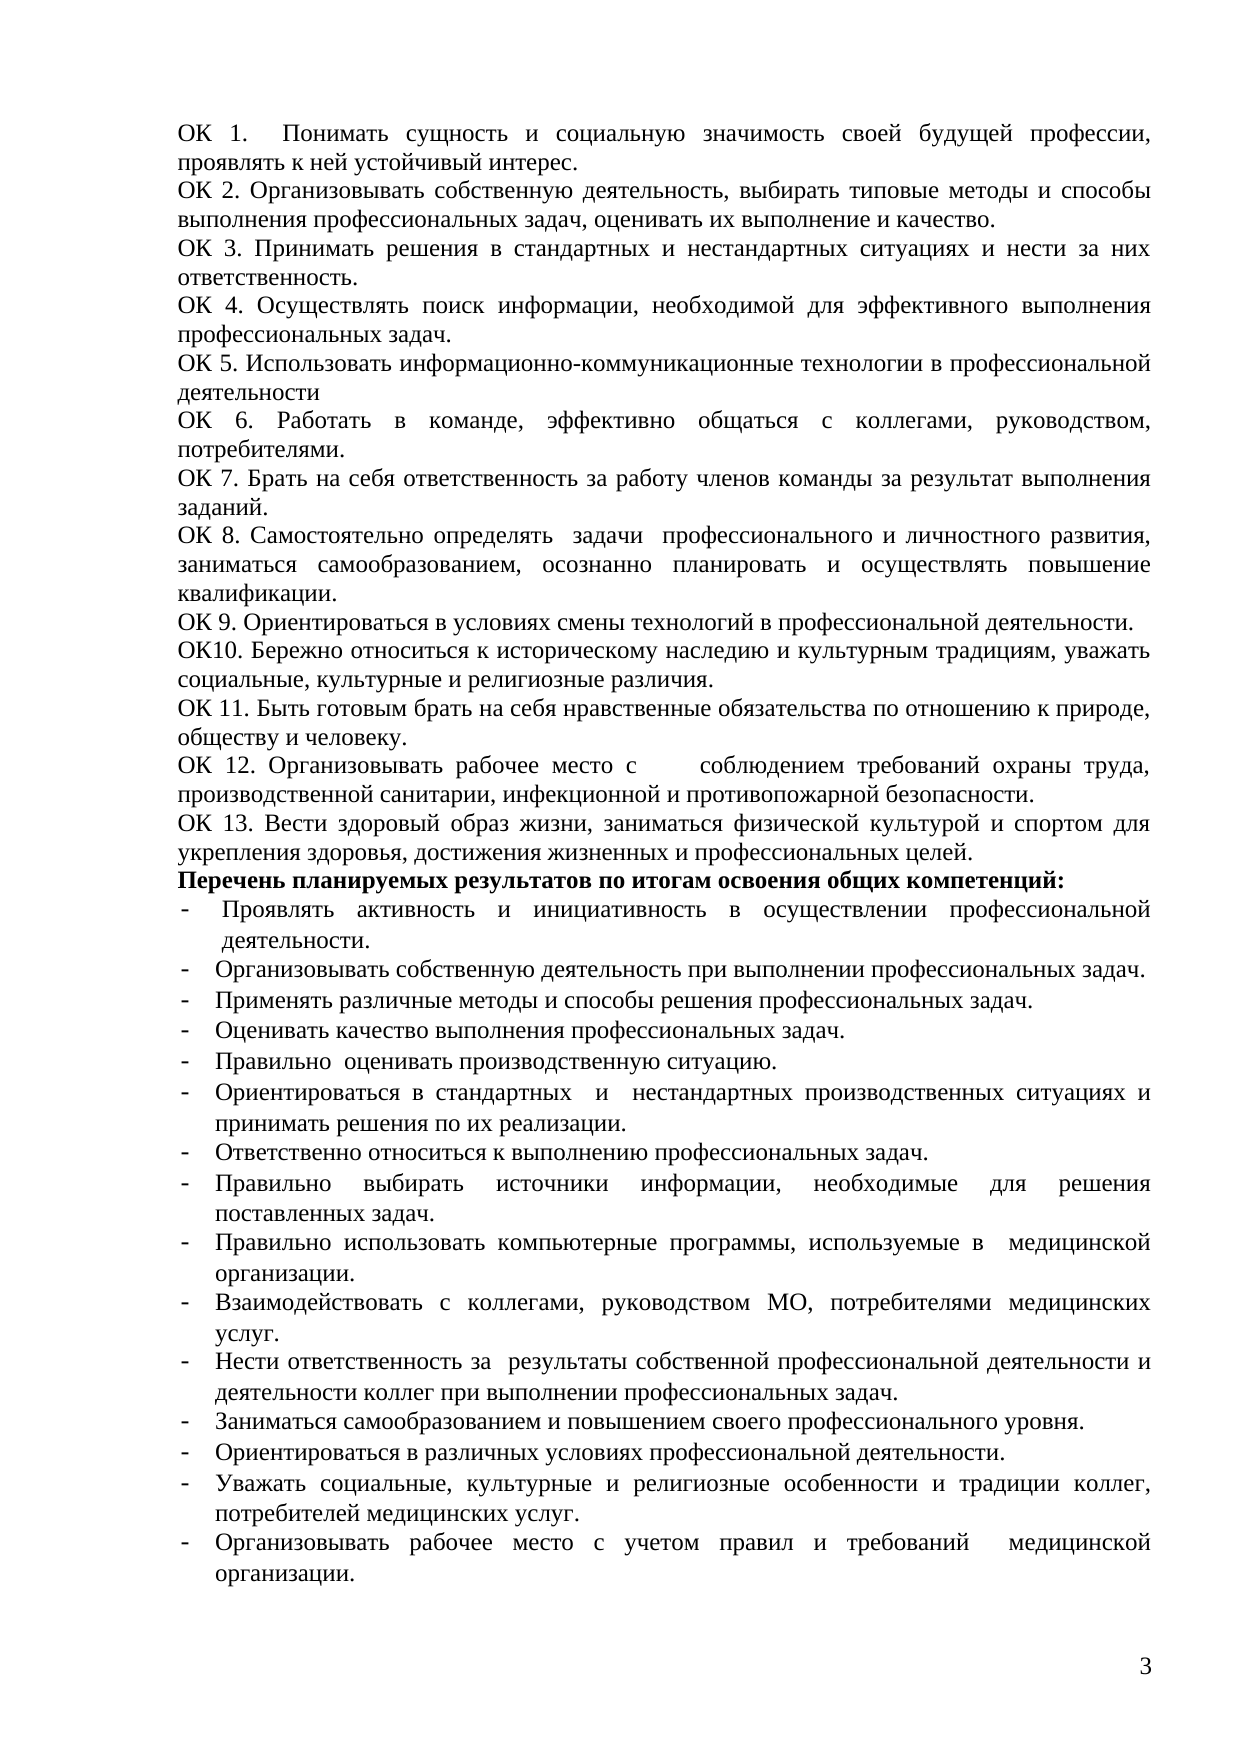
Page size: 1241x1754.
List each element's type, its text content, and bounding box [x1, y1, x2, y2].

text ОК 6. Работать в команде, эффективно общаться с коллегами, руководством, потребителями. [177, 406, 1152, 463]
text ОК 1. Понимать сущность и социальную значимость своей будущей профессии, проявлять к ней устойчивый интерес. [177, 118, 1152, 176]
list Ориентироваться в стандартных и нестандартных производственных ситуациях и принимать решения по их реализации. [177, 1077, 1152, 1137]
text ОК 9. Ориентироваться в условиях смены технологий в профессиональной деятельности. [177, 607, 1152, 636]
list Уважать социальные, культурные и религиозные особенности и традиции коллег, потребителей медицинских услуг. [177, 1468, 1152, 1527]
list Правильно использовать компьютерные программы, используемые в медицинской организации. [177, 1227, 1152, 1287]
text ОК 3. Принимать решения в стандартных и нестандартных ситуациях и нести за них ответственность. [177, 233, 1152, 291]
text ОК 13. Вести здоровый образ жизни, заниматься физической культурой и спортом для укрепления здоровья, достижения жизненных и профессиональных целей. [177, 808, 1152, 866]
list Заниматься самообразованием и повышением своего профессионального уровня. [177, 1406, 1152, 1437]
list Правильно выбирать источники информации, необходимые для решения поставленных задач. [177, 1168, 1152, 1227]
list Ответственно относиться к выполнению профессиональных задач. [177, 1137, 1152, 1168]
text ОК 4. Осуществлять поиск информации, необходимой для эффективного выполнения профессиональных задач. [177, 291, 1152, 348]
text ОК10. Бережно относиться к историческому наследию и культурным традициям, уважать социальные, культурные и религиозные различия. [177, 636, 1152, 693]
text ОК 12. Организовывать рабочее место с соблюдением требований охраны труда, производственной санитарии, инфекционной и противопожарной безопасности. [177, 751, 1152, 808]
text ОК 8. Самостоятельно определять задачи профессионального и личностного развития, заниматься самообразованием, осознанно планировать и осуществлять повышение квалификации. [177, 521, 1152, 607]
list Оценивать качество выполнения профессиональных задач. [177, 1016, 1152, 1046]
list Нести ответственность за результаты собственной профессиональной деятельности и деятельности коллег при выполнении профессиональных задач. [177, 1346, 1152, 1406]
text ОК 11. Быть готовым брать на себя нравственные обязательства по отношению к природе, обществу и человеку. [177, 693, 1152, 751]
text ОК 5. Использовать информационно-коммуникационные технологии в профессиональной деятельности [177, 348, 1152, 406]
list Правильно оценивать производственную ситуацию. [177, 1046, 1152, 1077]
text Перечень планируемых результатов по итогам освоения общих компетенций: [177, 866, 1152, 894]
list Ориентироваться в различных условиях профессиональной деятельности. [177, 1437, 1152, 1468]
list Организовывать собственную деятельность при выполнении профессиональных задач. [177, 954, 1152, 985]
list Применять различные методы и способы решения профессиональных задач. [177, 985, 1152, 1016]
list Взаимодействовать с коллегами, руководством МО, потребителями медицинских услуг. [177, 1287, 1152, 1346]
text ОК 2. Организовывать собственную деятельность, выбирать типовые методы и способы выполнения профессиональных задач, оценивать их выполнение и качество. [177, 176, 1152, 233]
text ОК 7. Брать на себя ответственность за работу членов команды за результат выполнения заданий. [177, 463, 1152, 521]
list Проявлять активность и инициативность в осуществлении профессиональной деятельности. [177, 894, 1152, 954]
list Организовывать рабочее место с учетом правил и требований медицинской организации. [177, 1527, 1152, 1587]
